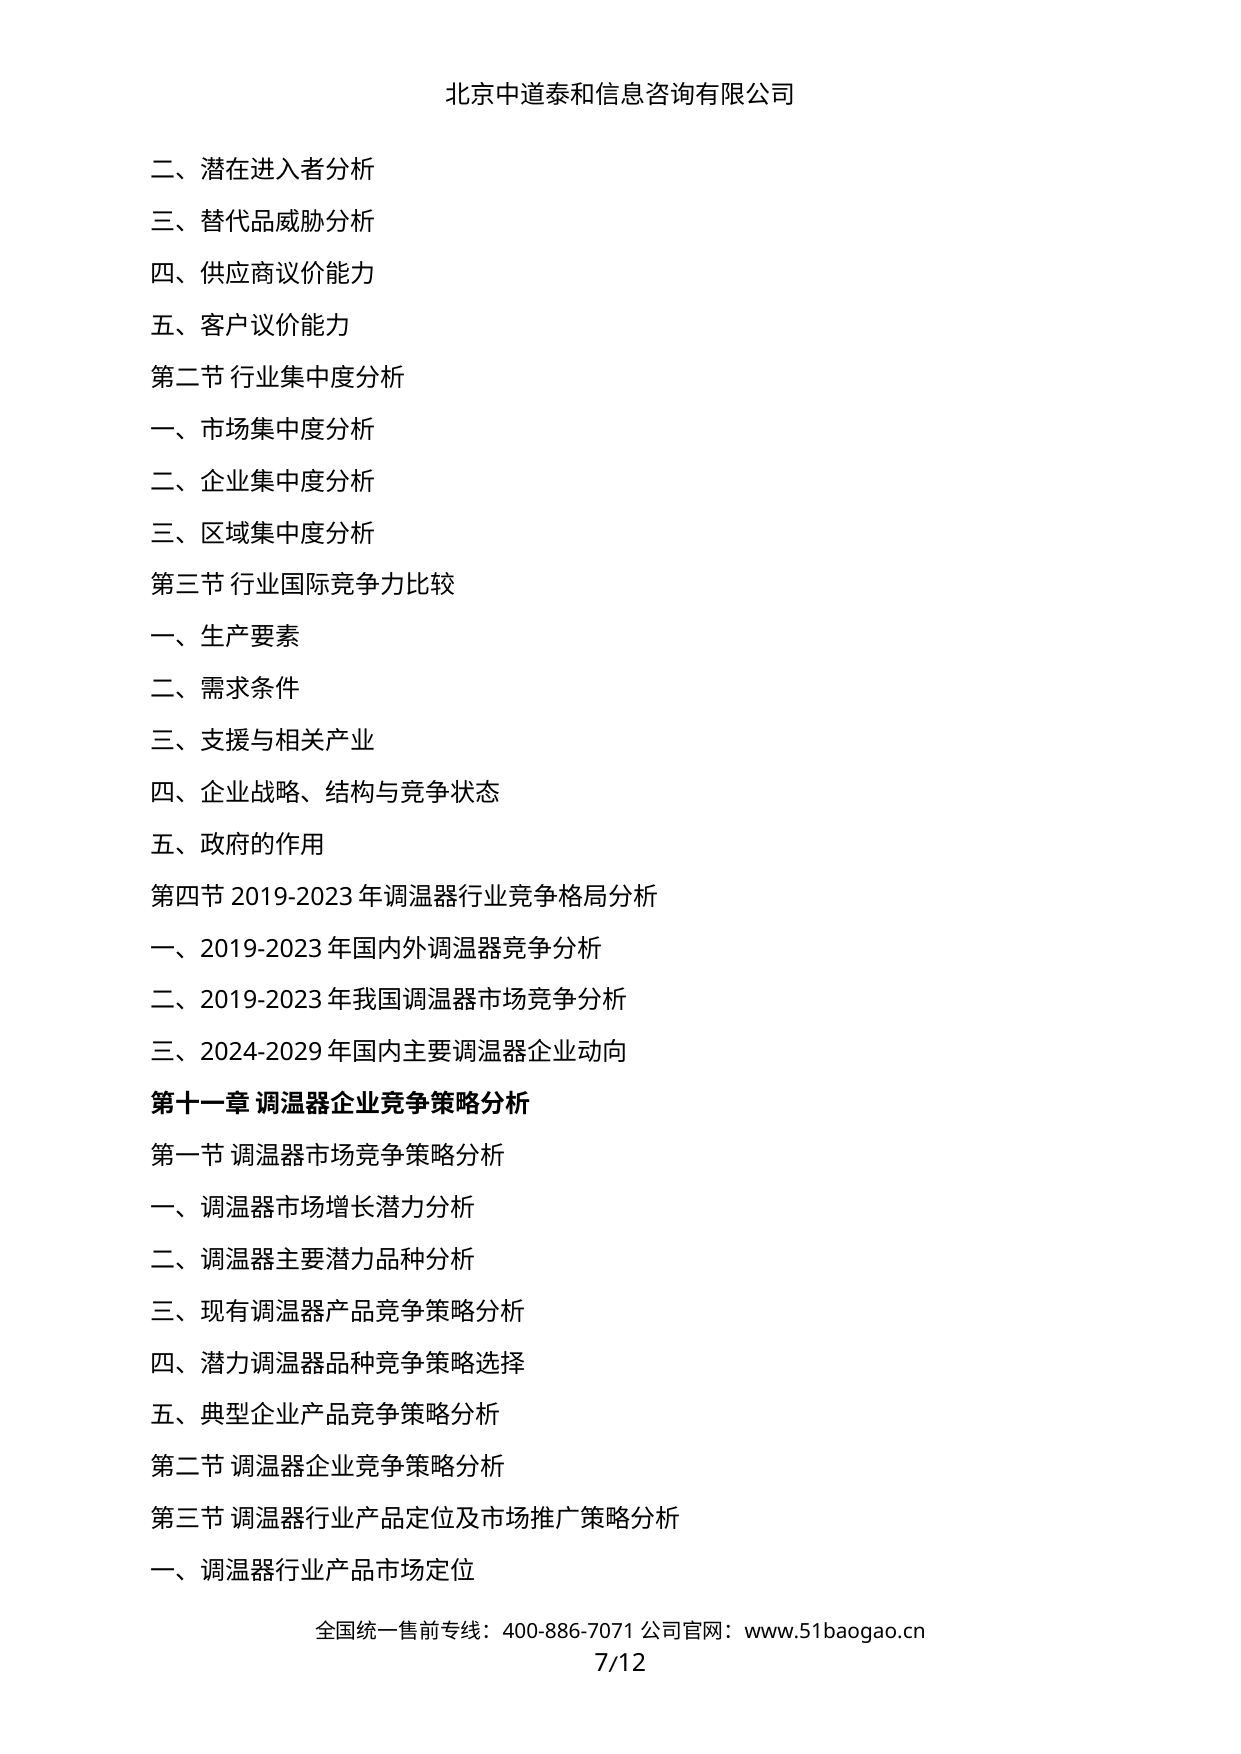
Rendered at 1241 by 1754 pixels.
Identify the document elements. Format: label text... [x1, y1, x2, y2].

text 第三节 行业国际竞争力比较 [150, 565, 1090, 601]
text 一、调温器行业产品市场定位 [150, 1551, 1090, 1587]
text 五、典型企业产品竞争策略分析 [150, 1395, 1090, 1431]
text 四、潜力调温器品种竞争策略选择 [150, 1343, 1090, 1379]
text 三、替代品威胁分析 [150, 202, 1090, 238]
text 第一节 调温器市场竞争策略分析 [150, 1136, 1090, 1172]
text 二、2019-2023年我国调温器市场竞争分析 [150, 980, 1090, 1016]
text 四、供应商议价能力 [150, 254, 1090, 290]
text 二、潜在进入者分析 [150, 150, 1090, 186]
text 第三节 调温器行业产品定位及市场推广策略分析 [150, 1499, 1090, 1535]
text 五、政府的作用 [150, 824, 1090, 861]
text 二、企业集中度分析 [150, 461, 1090, 497]
text 一、调温器市场增长潜力分析 [150, 1187, 1090, 1224]
text 第四节 2019-2023年调温器行业竞争格局分析 [150, 876, 1090, 912]
text 二、调温器主要潜力品种分析 [150, 1239, 1090, 1276]
text 第十一章 调温器企业竞争策略分析 [150, 1084, 1090, 1120]
text 三、2024-2029年国内主要调温器企业动向 [150, 1032, 1090, 1068]
text 二、需求条件 [150, 669, 1090, 705]
text 第二节 行业集中度分析 [150, 357, 1090, 394]
text 一、2019-2023年国内外调温器竞争分析 [150, 928, 1090, 964]
text 五、客户议价能力 [150, 306, 1090, 342]
text 第二节 调温器企业竞争策略分析 [150, 1447, 1090, 1483]
text 一、生产要素 [150, 617, 1090, 653]
text 三、区域集中度分析 [150, 513, 1090, 549]
text 三、支援与相关产业 [150, 721, 1090, 757]
text 一、市场集中度分析 [150, 409, 1090, 446]
text 三、现有调温器产品竞争策略分析 [150, 1291, 1090, 1327]
text 四、企业战略、结构与竞争状态 [150, 772, 1090, 809]
